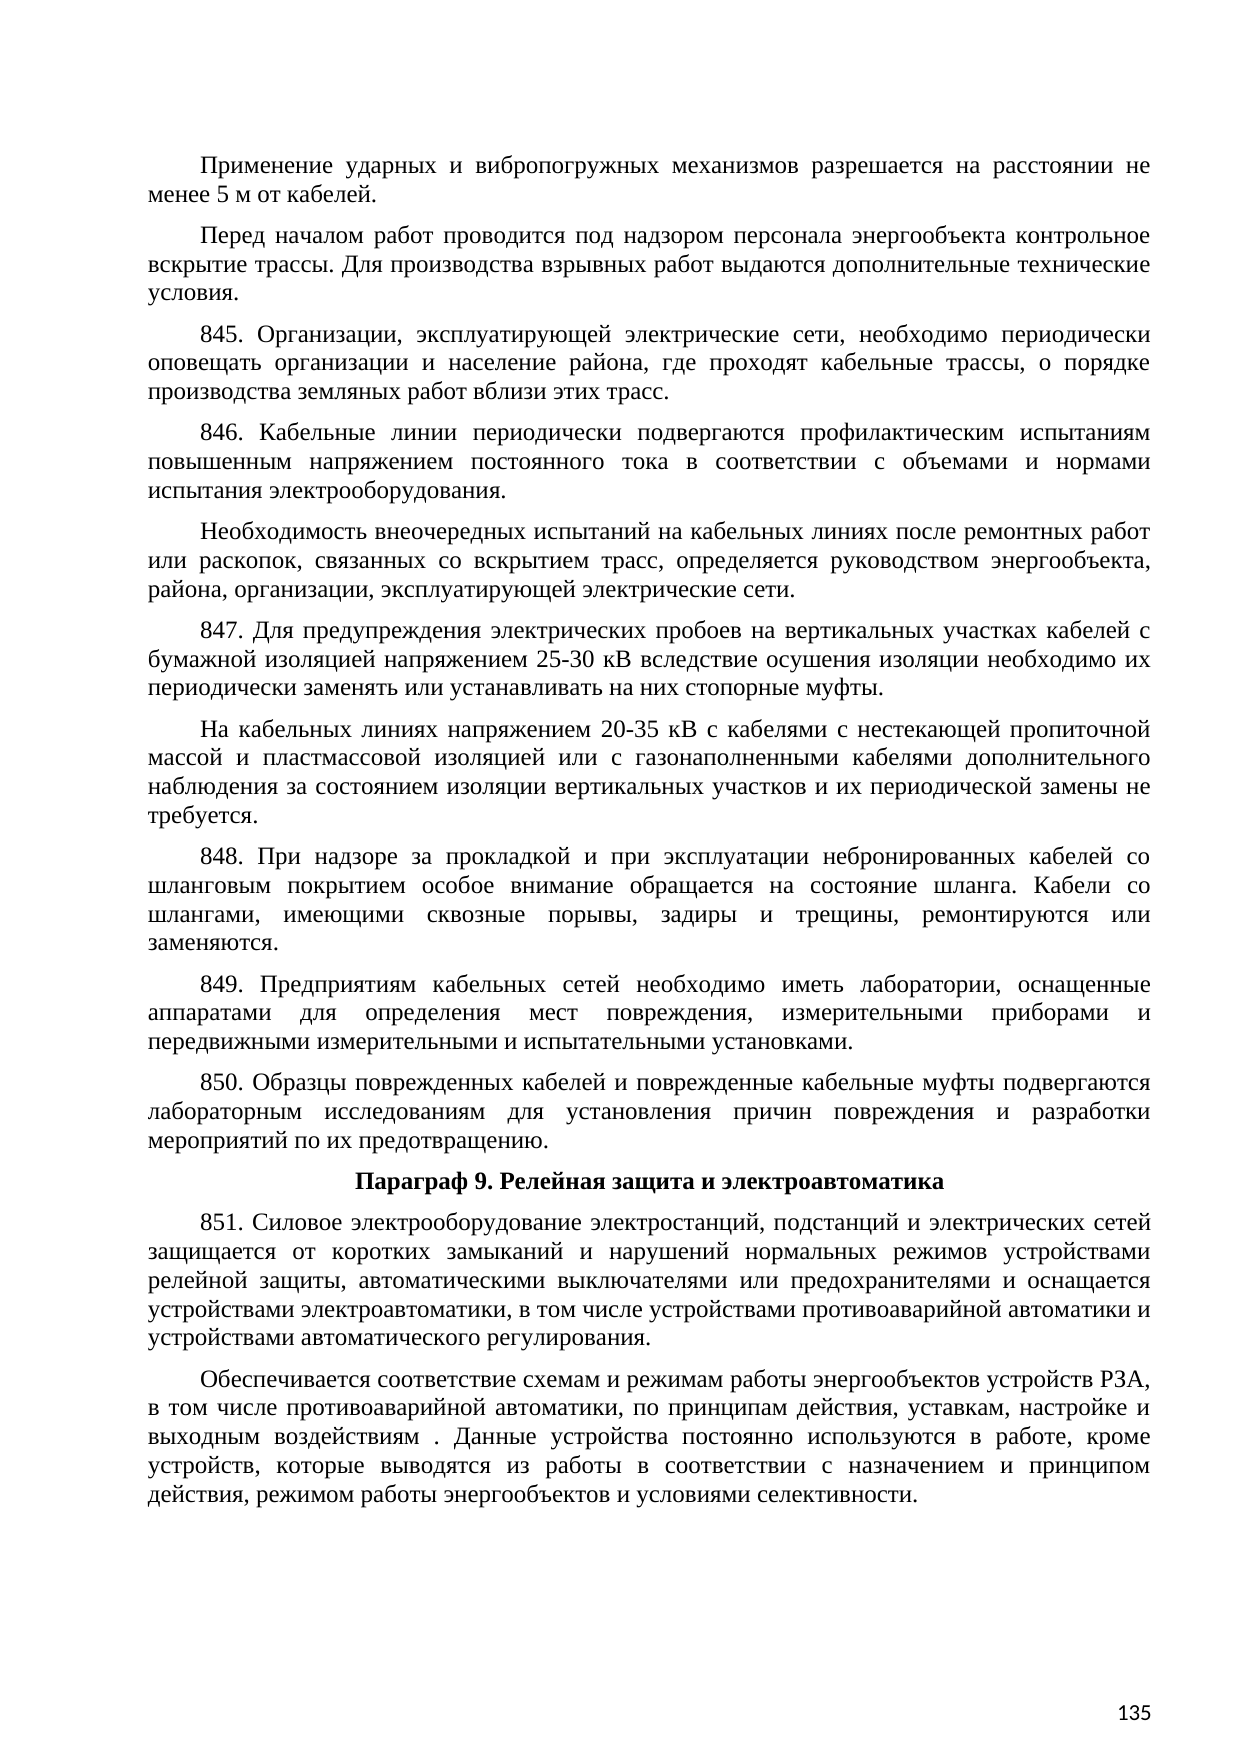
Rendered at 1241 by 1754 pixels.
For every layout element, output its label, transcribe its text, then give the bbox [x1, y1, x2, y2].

text 851. Силовое электрооборудование электростанций, подстанций и электрических сетей защищается от коротких замыканий и нарушений нормальных режимов устройствами релейной защиты, автоматическими выключателями или предохранителями и оснащается устройствами электроавтоматики, в том числе устройствами противоаварийной автоматики и устройствами автоматического регулирования. [148, 1207, 1152, 1351]
text Применение ударных и вибропогружных механизмов разрешается на расстоянии не менее 5 м от кабелей. [148, 150, 1152, 207]
text Перед началом работ проводится под надзором персонала энергообъекта контрольное вскрытие трассы. Для производства взрывных работ выдаются дополнительные технические условия. [148, 220, 1152, 306]
text 846. Кабельные линии периодически подвергаются профилактическим испытаниям повышенным напряжением постоянного тока в соответствии с объемами и нормами испытания электрооборудования. [148, 417, 1152, 504]
text 845. Организации, эксплуатирующей электрические сети, необходимо периодически оповещать организации и население района, где проходят кабельные трассы, о порядке производства земляных работ вблизи этих трасс. [148, 319, 1152, 405]
text 850. Образцы поврежденных кабелей и поврежденные кабельные муфты подвергаются лабораторным исследованиям для установления причин повреждения и разработки мероприятий по их предотвращению. [148, 1067, 1152, 1154]
text Необходимость внеочередных испытаний на кабельных линиях после ремонтных работ или раскопок, связанных со вскрытием трасс, определяется руководством энергообъекта, района, организации, эксплуатирующей электрические сети. [148, 516, 1152, 602]
text 849. Предприятиям кабельных сетей необходимо иметь лаборатории, оснащенные аппаратами для определения мест повреждения, измерительными приборами и передвижными измерительными и испытательными установками. [148, 969, 1152, 1055]
text 847. Для предупреждения электрических пробоев на вертикальных участках кабелей с бумажной изоляцией напряжением 25-30 кВ вследствие осушения изоляции необходимо их периодически заменять или устанавливать на них стопорные муфты. [148, 615, 1152, 701]
text 848. При надзоре за прокладкой и при эксплуатации небронированных кабелей со шланговым покрытием особое внимание обращается на состояние шланга. Кабели со шлангами, имеющими сквозные порывы, задиры и трещины, ремонтируются или заменяются. [148, 841, 1152, 956]
text Параграф 9. Релейная защита и электроавтоматика [148, 1166, 1152, 1195]
text Обеспечивается соответствие схемам и режимам работы энергообъектов устройств РЗА, в том числе противоаварийной автоматики, по принципам действия, уставкам, настройке и выходным воздействиям . Данные устройства постоянно используются в работе, кроме устройств, которые выводятся из работы в соответствии с назначением и принципом действия, режимом работы энергообъектов и условиями селективности. [148, 1364, 1152, 1507]
text На кабельных линиях напряжением 20-35 кВ с кабелями с нестекающей пропиточной массой и пластмассовой изоляцией или с газонаполненными кабелями дополнительного наблюдения за состоянием изоляции вертикальных участков и их периодической замены не требуется. [148, 714, 1152, 829]
